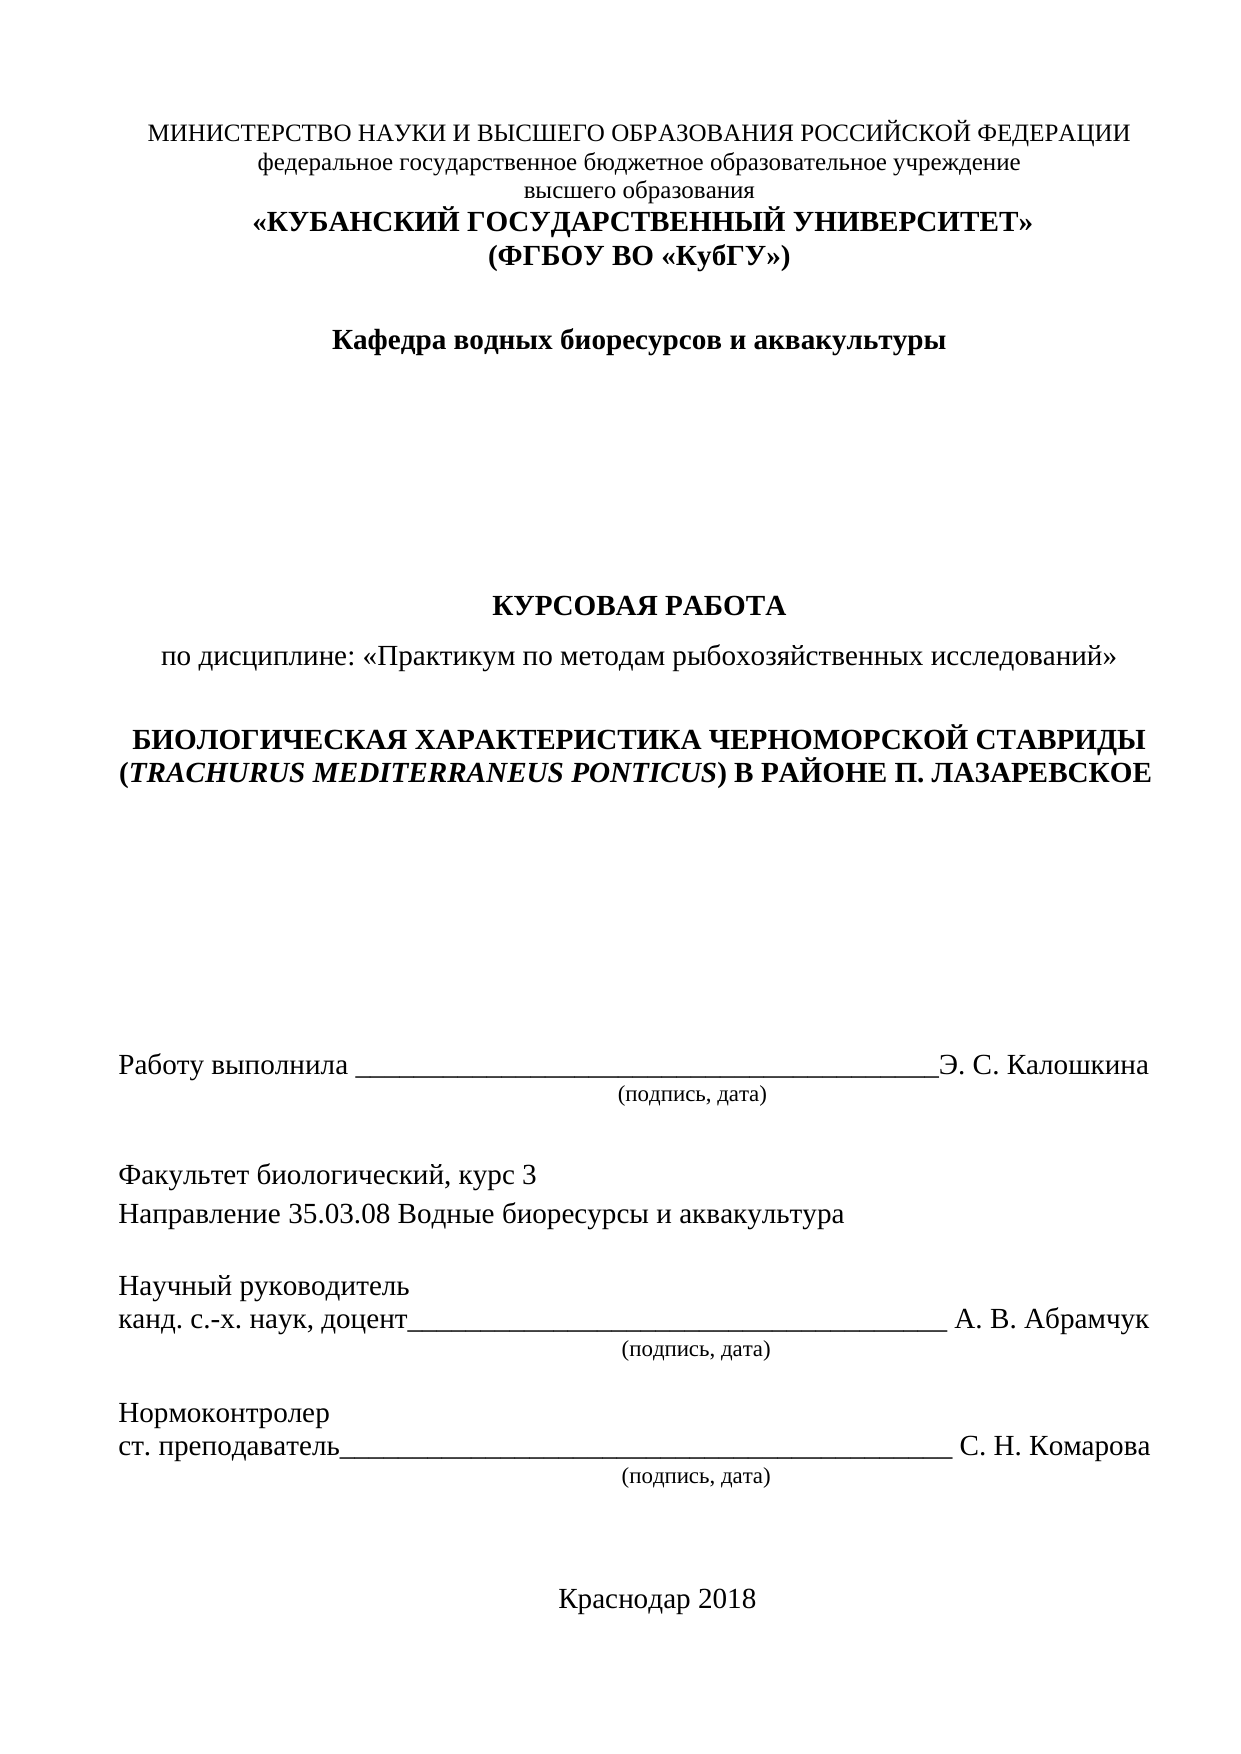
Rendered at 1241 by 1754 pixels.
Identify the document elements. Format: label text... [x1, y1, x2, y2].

text Факультет биологический, курс 3 [118, 1157, 1160, 1191]
text «КУБАНСКИЙ ГОСУДАРСТВЕННЫЙ УНИВЕРСИТЕТ» [118, 204, 1160, 238]
text (подпись, дата) [118, 1462, 1160, 1488]
text канд. с.-х. наук, доцент_____________________________________ А. В. Абрамчук [118, 1301, 1160, 1335]
text БИОЛОГИЧЕСКАЯ ХАРАКТЕРИСТИКА ЧЕРНОМОРСКОЙ СТАВРИДЫ (TRACHURUS MEDITERRANEUS PONTICUS) В РАЙОНЕ П. ЛАЗАРЕВСКОЕ [118, 722, 1160, 817]
text Кафедра водных биоресурсов и аквакультуры [118, 322, 1160, 355]
text (ФГБОУ ВО «КубГУ») [118, 238, 1160, 271]
text федеральное государственное бюджетное образовательное учреждение [118, 147, 1160, 176]
text высшего образования [118, 176, 1160, 204]
text Направление 35.03.08 Водные биоресурсы и аквакультура [118, 1196, 1160, 1229]
text (подпись, дата) [118, 1335, 1160, 1361]
text (подпись, дата) [118, 1081, 1160, 1107]
text КУРСОВАЯ РАБОТА [118, 588, 1160, 621]
text ст. преподаватель__________________________________________ С. Н. Комарова [118, 1428, 1160, 1462]
text Научный руководитель [118, 1268, 1160, 1301]
text Краснодар 2018 [118, 1582, 1122, 1615]
text Работу выполнила ________________________________________Э. С. Калошкина [118, 1047, 1160, 1081]
text Нормоконтролер [118, 1395, 1160, 1428]
text по дисциплине: «Практикум по методам рыбохозяйственных исследований» [118, 638, 1160, 672]
text МИНИСТЕРСТВО НАУКИ И ВЫСШЕГО ОБРАЗОВАНИЯ РОССИЙСКОЙ ФЕДЕРАЦИИ [118, 118, 1160, 147]
